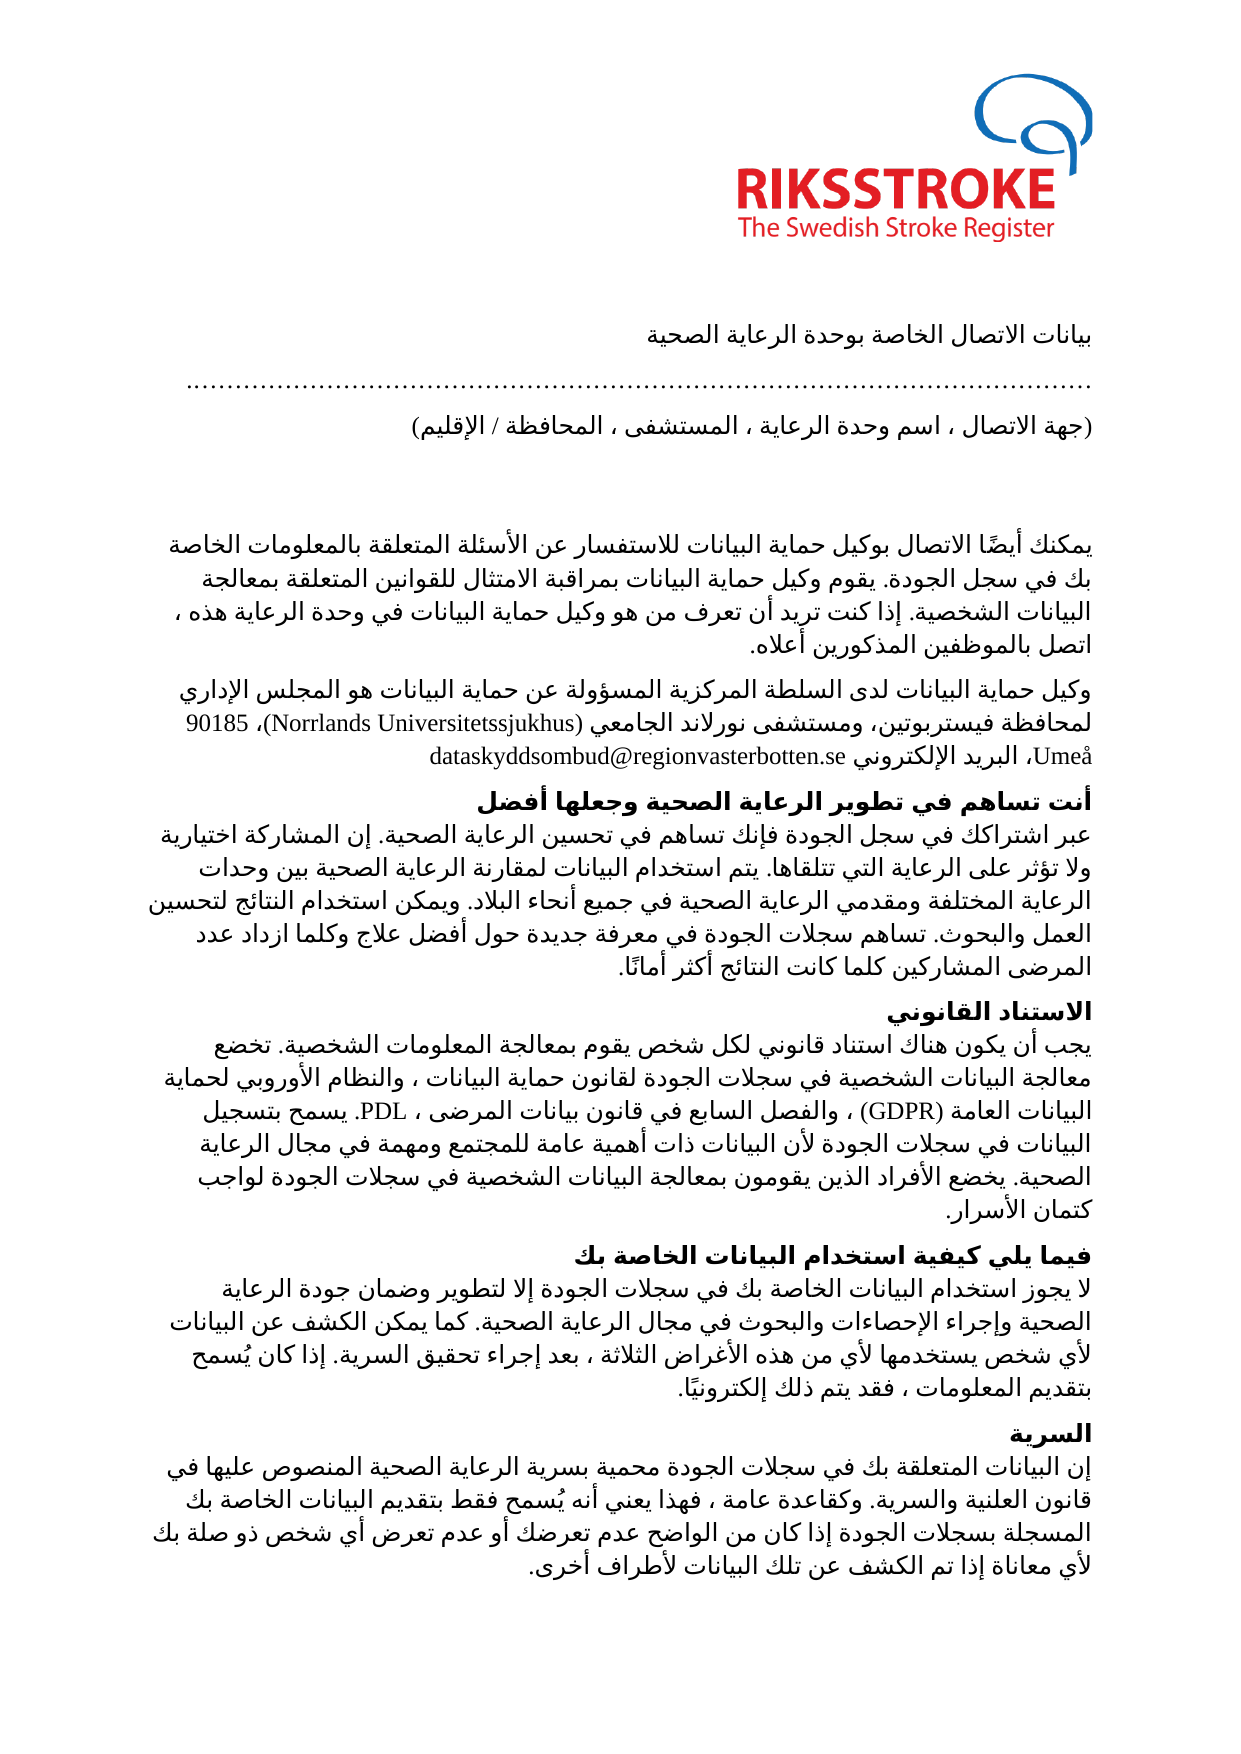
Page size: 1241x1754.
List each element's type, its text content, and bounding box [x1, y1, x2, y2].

text السرية إن البيانات المتعلقة بك في سجلات الجودة محمية بسرية الرعاية الصحية المنصوص عليها في قانون العلنية والسرية. وكقاعدة عامة ، فهذا يعني أنه يُسمح فقط بتقديم البيانات الخاصة بك المسجلة بسجلات الجودة إذا كان من الواضح عدم تعرضك أو عدم تعرض أي شخص ذو صلة بك لأي معاناة إذا تم الكشف عن تلك البيانات لأطراف أخرى. [148, 1419, 1093, 1579]
text بيانات الاتصال الخاصة بوحدة الرعاية الصحية [148, 320, 1093, 348]
text (جهة الاتصال ، اسم وحدة الرعاية ، المستشفى ، المحافظة / الإقليم) [148, 411, 1093, 439]
text فيما يلي كيفية استخدام البيانات الخاصة بك لا يجوز استخدام البيانات الخاصة بك في سجلات الجودة إلا لتطوير وضمان جودة الرعاية الصحية وإجراء الإحصاءات والبحوث في مجال الرعاية الصحية. كما يمكن الكشف عن البيانات لأي شخص يستخدمها لأي من هذه الأغراض الثلاثة ، بعد إجراء تحقيق السرية. إذا كان يُسمح بتقديم المعلومات ، فقد يتم ذلك إلكترونيًا. [148, 1241, 1093, 1402]
text أنت تساهم في تطوير الرعاية الصحية وجعلها أفضل عبر اشتراكك في سجل الجودة فإنك تساهم في تحسين الرعاية الصحية. إن المشاركة اختيارية ولا تؤثر على الرعاية التي تتلقاها. يتم استخدام البيانات لمقارنة الرعاية الصحية بين وحدات الرعاية المختلفة ومقدمي الرعاية الصحية في جميع أنحاء البلاد. ويمكن استخدام النتائج لتحسين العمل والبحوث. تساهم سجلات الجودة في معرفة جديدة حول أفضل علاج وكلما ازداد عدد المرضى المشاركين كلما كانت النتائج أكثر أمانًا. [148, 787, 1093, 981]
text وكيل حماية البيانات لدى السلطة المركزية المسؤولة عن حماية البيانات هو المجلس الإداري لمحافظة فيستربوتين، ومستشفى نورلاند الجامعي (Norrlands Universitetssjukhus)، 90185 Umeå، البريد الإلكتروني dataskyddsombud@regionvasterbotten.se [148, 675, 1093, 770]
text الاستناد القانوني يجب أن يكون هناك استناد قانوني لكل شخص يقوم بمعالجة المعلومات الشخصية. تخضع معالجة البيانات الشخصية في سجلات الجودة لقانون حماية البيانات ، والنظام الأوروبي لحماية البيانات العامة (GDPR) ، والفصل السابع في قانون بيانات المرضى ، PDL. يسمح بتسجيل البيانات في سجلات الجودة لأن البيانات ذات أهمية عامة للمجتمع ومهمة في مجال الرعاية الصحية. يخضع الأفراد الذين يقومون بمعالجة البيانات الشخصية في سجلات الجودة لواجب كتمان الأسرار. [148, 997, 1093, 1224]
text يمكنك أيضًا الاتصال بوكيل حماية البيانات للاستفسار عن الأسئلة المتعلقة بالمعلومات الخاصة بك في سجل الجودة. يقوم وكيل حماية البيانات بمراقبة الامتثال للقوانين المتعلقة بمعالجة البيانات الشخصية. إذا كنت تريد أن تعرف من هو وكيل حماية البيانات في وحدة الرعاية هذه ، اتصل بالموظفين المذكورين أعلاه. [148, 531, 1093, 658]
text ………………………………………………………………………………………………. [148, 365, 1093, 394]
